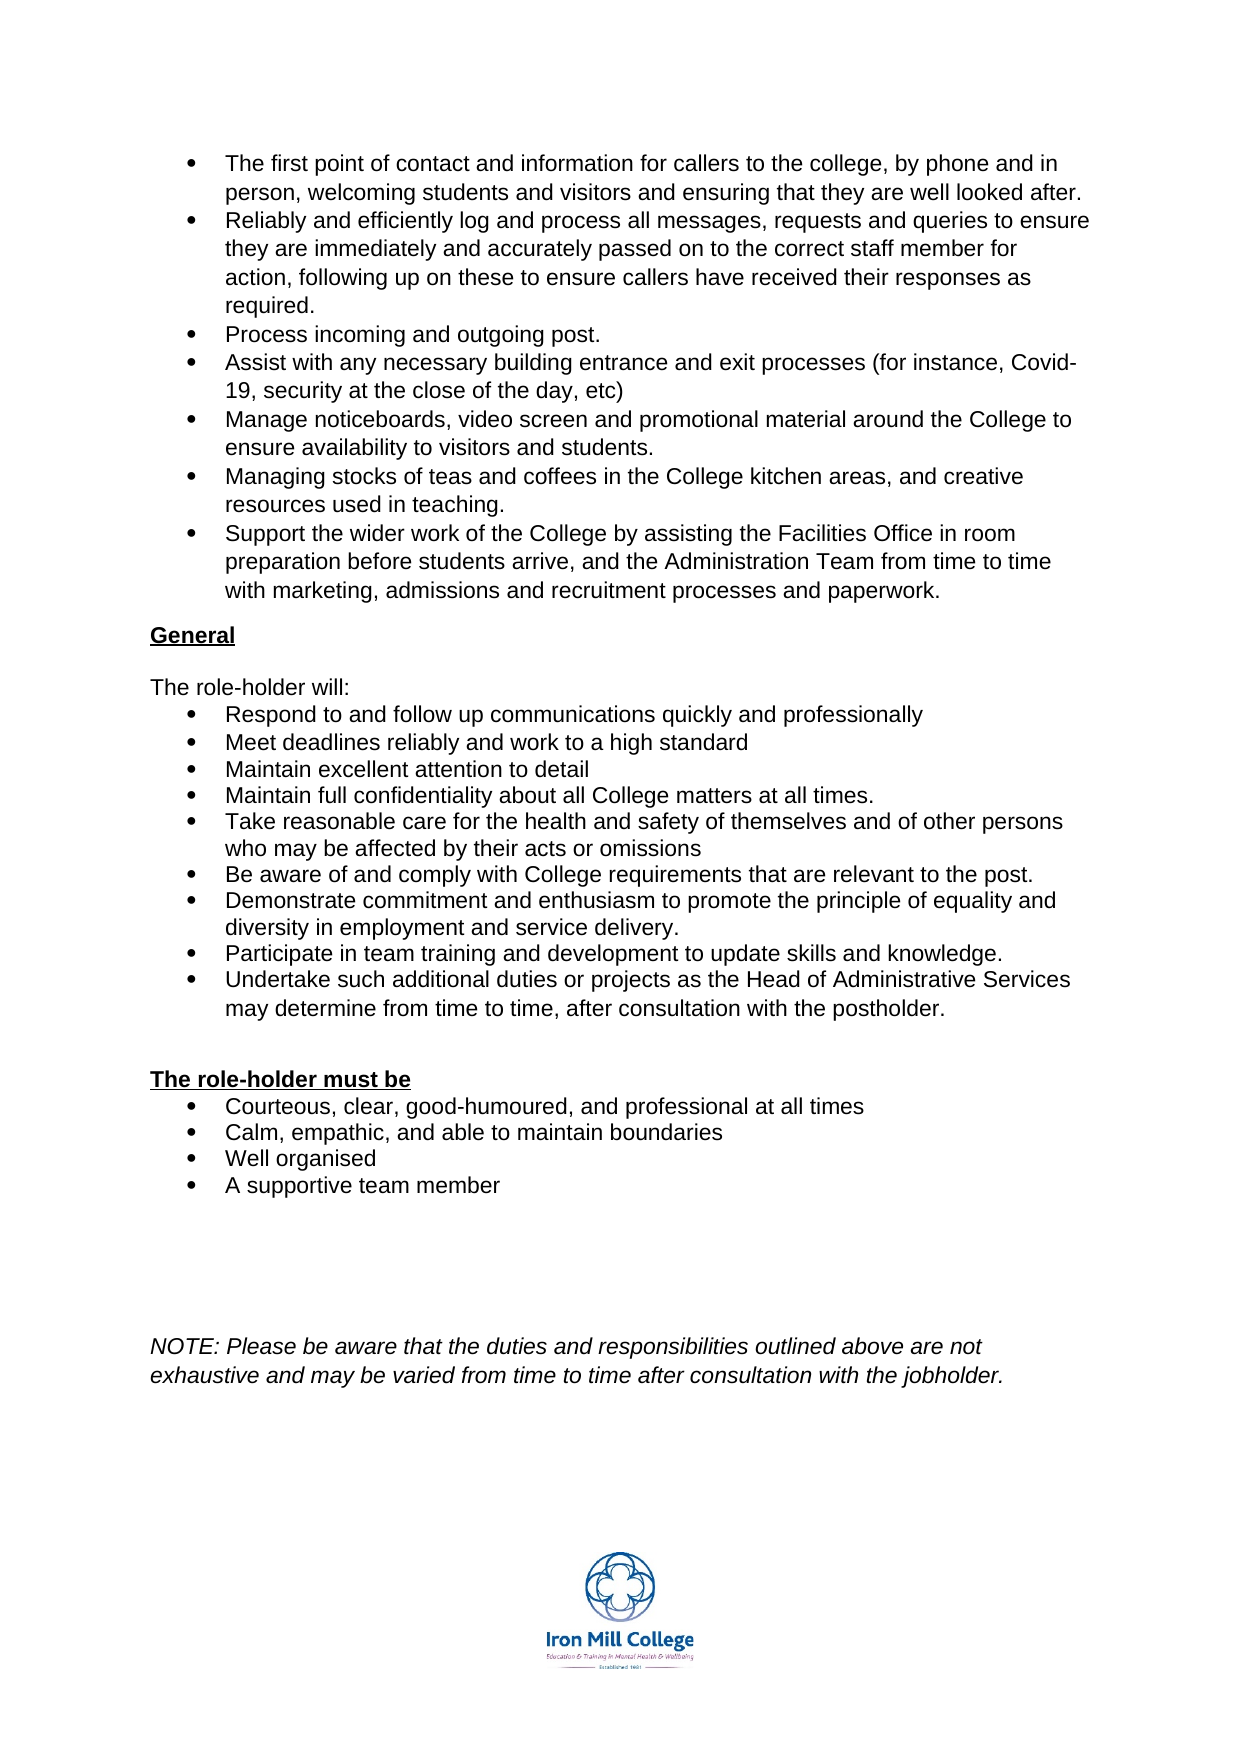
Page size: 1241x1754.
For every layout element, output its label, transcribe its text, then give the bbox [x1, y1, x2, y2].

list Well organised [187, 1145, 1090, 1172]
list Calm, empathic, and able to maintain boundaries [187, 1119, 1090, 1145]
list Undertake such additional duties or projects as the Head of Administrative Services may determine from time to time, after consultation with the postholder. [187, 966, 1090, 1021]
list Maintain excellent attention to detail [187, 756, 1090, 782]
list Demonstrate commitment and enthusiasm to promote the principle of equality and diversity in employment and service delivery. [187, 887, 1090, 940]
list Participate in team training and development to update skills and knowledge. [187, 940, 1090, 966]
text General [150, 622, 1090, 648]
list Meet deadlines reliably and work to a high standard [187, 729, 1090, 756]
list Courteous, clear, good-humoured, and professional at all times [187, 1093, 1090, 1119]
list Managing stocks of teas and coffees in the College kitchen areas, and creative resources used in teaching. [187, 463, 1090, 518]
list The first point of contact and information for callers to the college, by phone and in person, welcoming students and visitors and ensuring that they are well looked after. [187, 150, 1090, 205]
list Respond to and follow up communications quickly and professionally [187, 701, 1090, 727]
list Manage noticeboards, video screen and promotional material around the College to ensure availability to visitors and students. [187, 406, 1090, 461]
list Be aware of and comply with College requirements that are relevant to the post. [187, 861, 1090, 887]
picture [546, 1552, 694, 1669]
list Support the wider work of the College by assisting the Facilities Office in room preparation before students arrive, and the Administration Team from time to time with marketing, admissions and recruitment processes and paperwork. [187, 520, 1090, 603]
list Take reasonable care for the health and safety of themselves and of other persons who may be affected by their acts or omissions [187, 808, 1090, 861]
list Maintain full confidentiality about all College matters at all times. [187, 782, 1090, 808]
text The role-holder will: [150, 674, 1090, 701]
text The role-holder must be [150, 1066, 1090, 1093]
list Process incoming and outgoing post. [187, 321, 1090, 347]
text NOTE: Please be aware that the duties and responsibilities outlined above are not exhaustive and may be varied from time to time after consultation with the jobholder. [150, 1333, 1090, 1388]
list A supportive team member [187, 1172, 1090, 1198]
list Reliably and efficiently log and process all messages, requests and queries to ensure they are immediately and accurately passed on to the correct staff member for action, following up on these to ensure callers have received their responses as required. [187, 207, 1090, 318]
list Assist with any necessary building entrance and exit processes (for instance, Covid-19, security at the close of the day, etc) [187, 349, 1090, 404]
